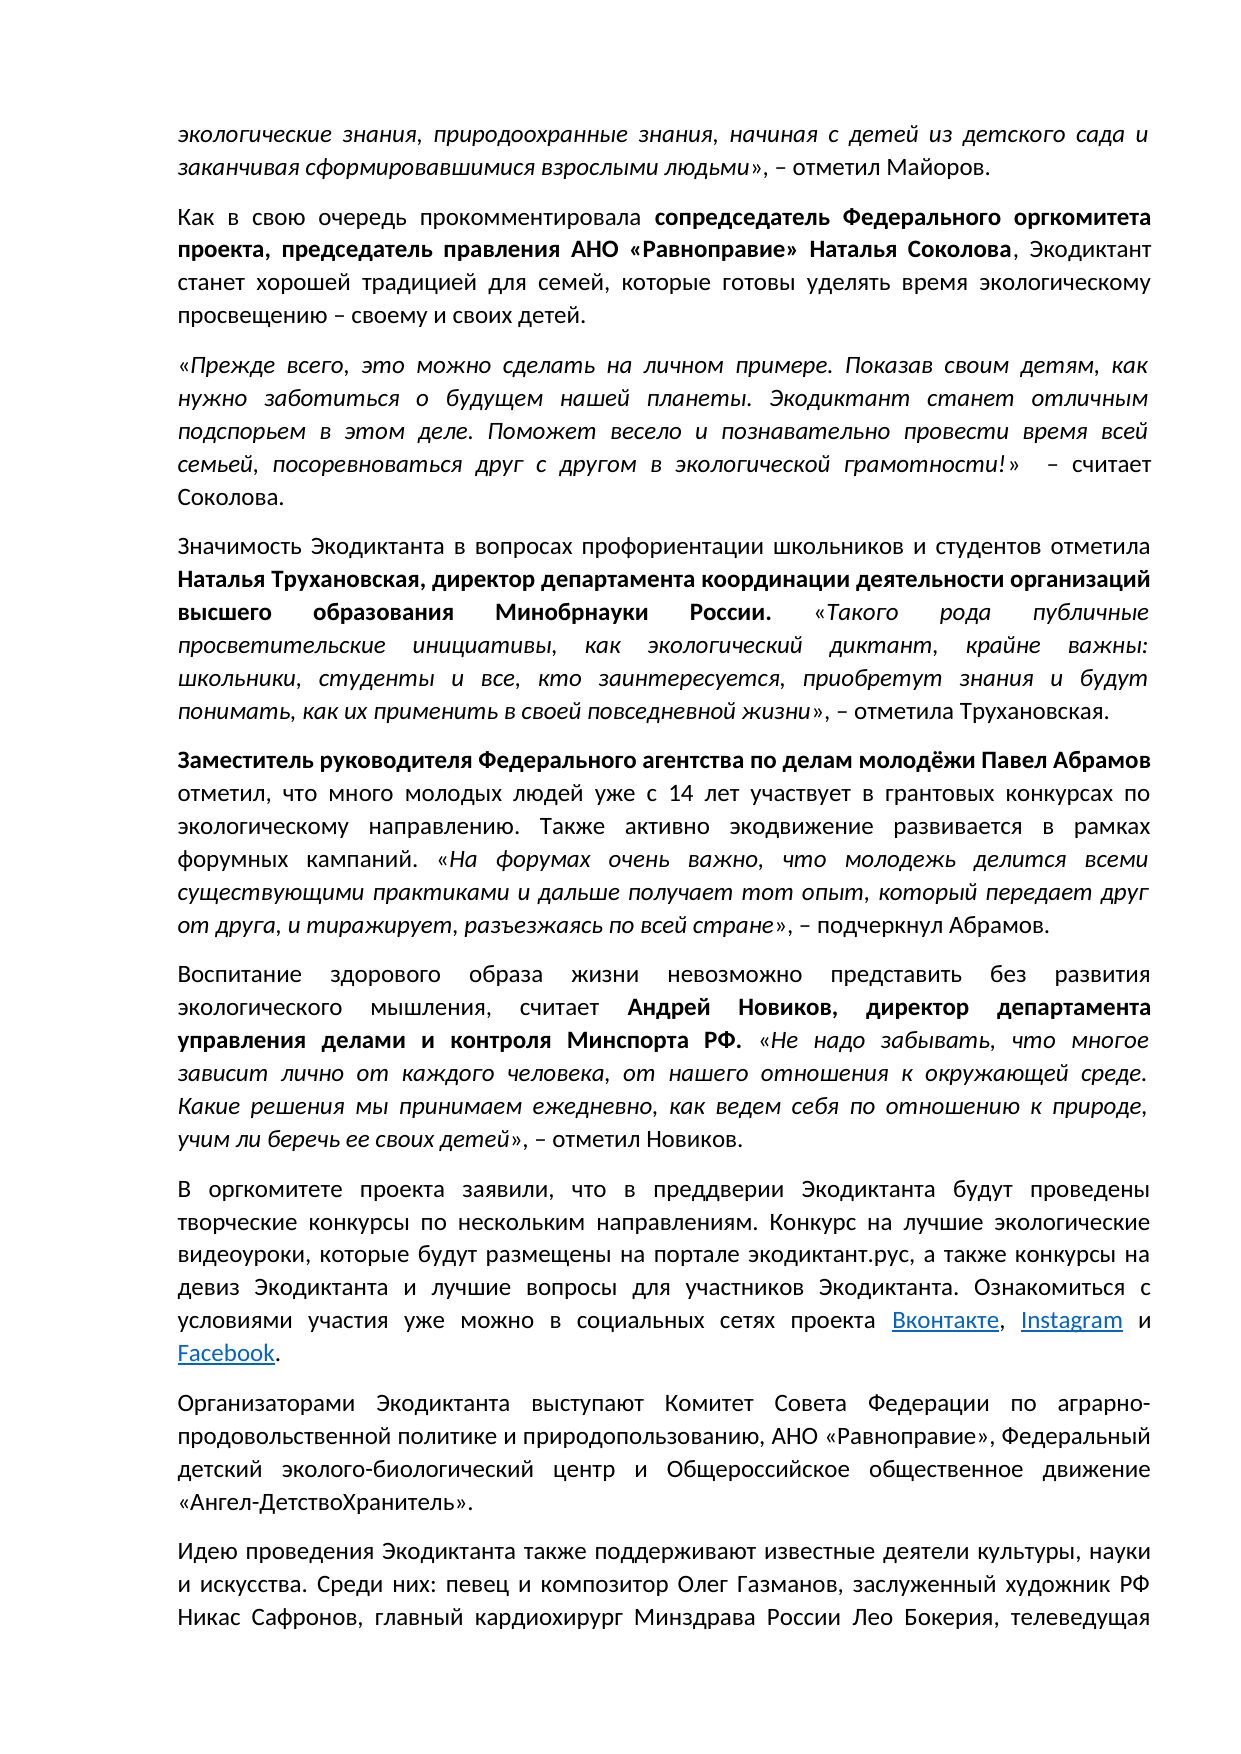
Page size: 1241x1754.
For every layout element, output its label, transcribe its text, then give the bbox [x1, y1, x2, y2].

text Как в свою очередь прокомментировала сопредседатель Федерального оргкомитета проекта, председатель правления АНО «Равноправие» Наталья Соколова, Экодиктант станет хорошей традицией для семей, которые готовы уделять время экологическому просвещению – своему и своих детей. [177, 201, 1152, 330]
text Воспитание здорового образа жизни невозможно представить без развития экологического мышления, считает Андрей Новиков, директор департамента управления делами и контроля Минспорта РФ. «Не надо забывать, что многое зависит лично от каждого человека, от нашего отношения к окружающей среде. Какие решения мы принимаем ежедневно, как ведем себя по отношению к природе, учим ли беречь ее своих детей», – отметил Новиков. [177, 958, 1152, 1154]
text «Прежде всего, это можно сделать на личном примере. Показав своим детям, как нужно заботиться о будущем нашей планеты. Экодиктант станет отличным подспорьем в этом деле. Поможет весело и познавательно провести время всей семьей, посоревноваться друг с другом в экологической грамотности!» – считает Соколова. [177, 349, 1152, 511]
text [177, 118, 1152, 182]
text Заместитель руководителя Федерального агентства по делам молодёжи Павел Абрамов отметил, что много молодых людей уже с 14 лет участвует в грантовых конкурсах по экологическому направлению. Также активно экодвижение развивается в рамках форумных кампаний. «На форумах очень важно, что молодежь делится всеми существующими практиками и дальше получает тот опыт, который передает друг от друга, и тиражирует, разъезжаясь по всей стране», – подчеркнул Абрамов. [177, 744, 1152, 939]
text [177, 1535, 1152, 1632]
text В оргкомитете проекта заявили, что в преддверии Экодиктанта будут проведены творческие конкурсы по нескольким направлениям. Конкурс на лучшие экологические видеоуроки, которые будут размещены на портале экодиктант.рус, а также конкурсы на девиз Экодиктанта и лучшие вопросы для участников Экодиктанта. Ознакомиться с условиями участия уже можно в социальных сетях проекта Вконтакте, Instagram и Facebook. [177, 1173, 1152, 1368]
text Организаторами Экодиктанта выступают Комитет Совета Федерации по аграрно-продовольственной политике и природопользованию, АНО «Равноправие», Федеральный детский эколого-биологический центр и Общероссийское общественное движение «Ангел-ДетствоХранитель». [177, 1387, 1152, 1516]
text Значимость Экодиктанта в вопросах профориентации школьников и студентов отметила Наталья Трухановская, директор департамента координации деятельности организаций высшего образования Минобрнауки России. «Такого рода публичные просветительские инициативы, как экологический диктант, крайне важны: школьники, студенты и все, кто заинтересуется, приобретут знания и будут понимать, как их применить в своей повседневной жизни», – отметила Трухановская. [177, 530, 1152, 725]
